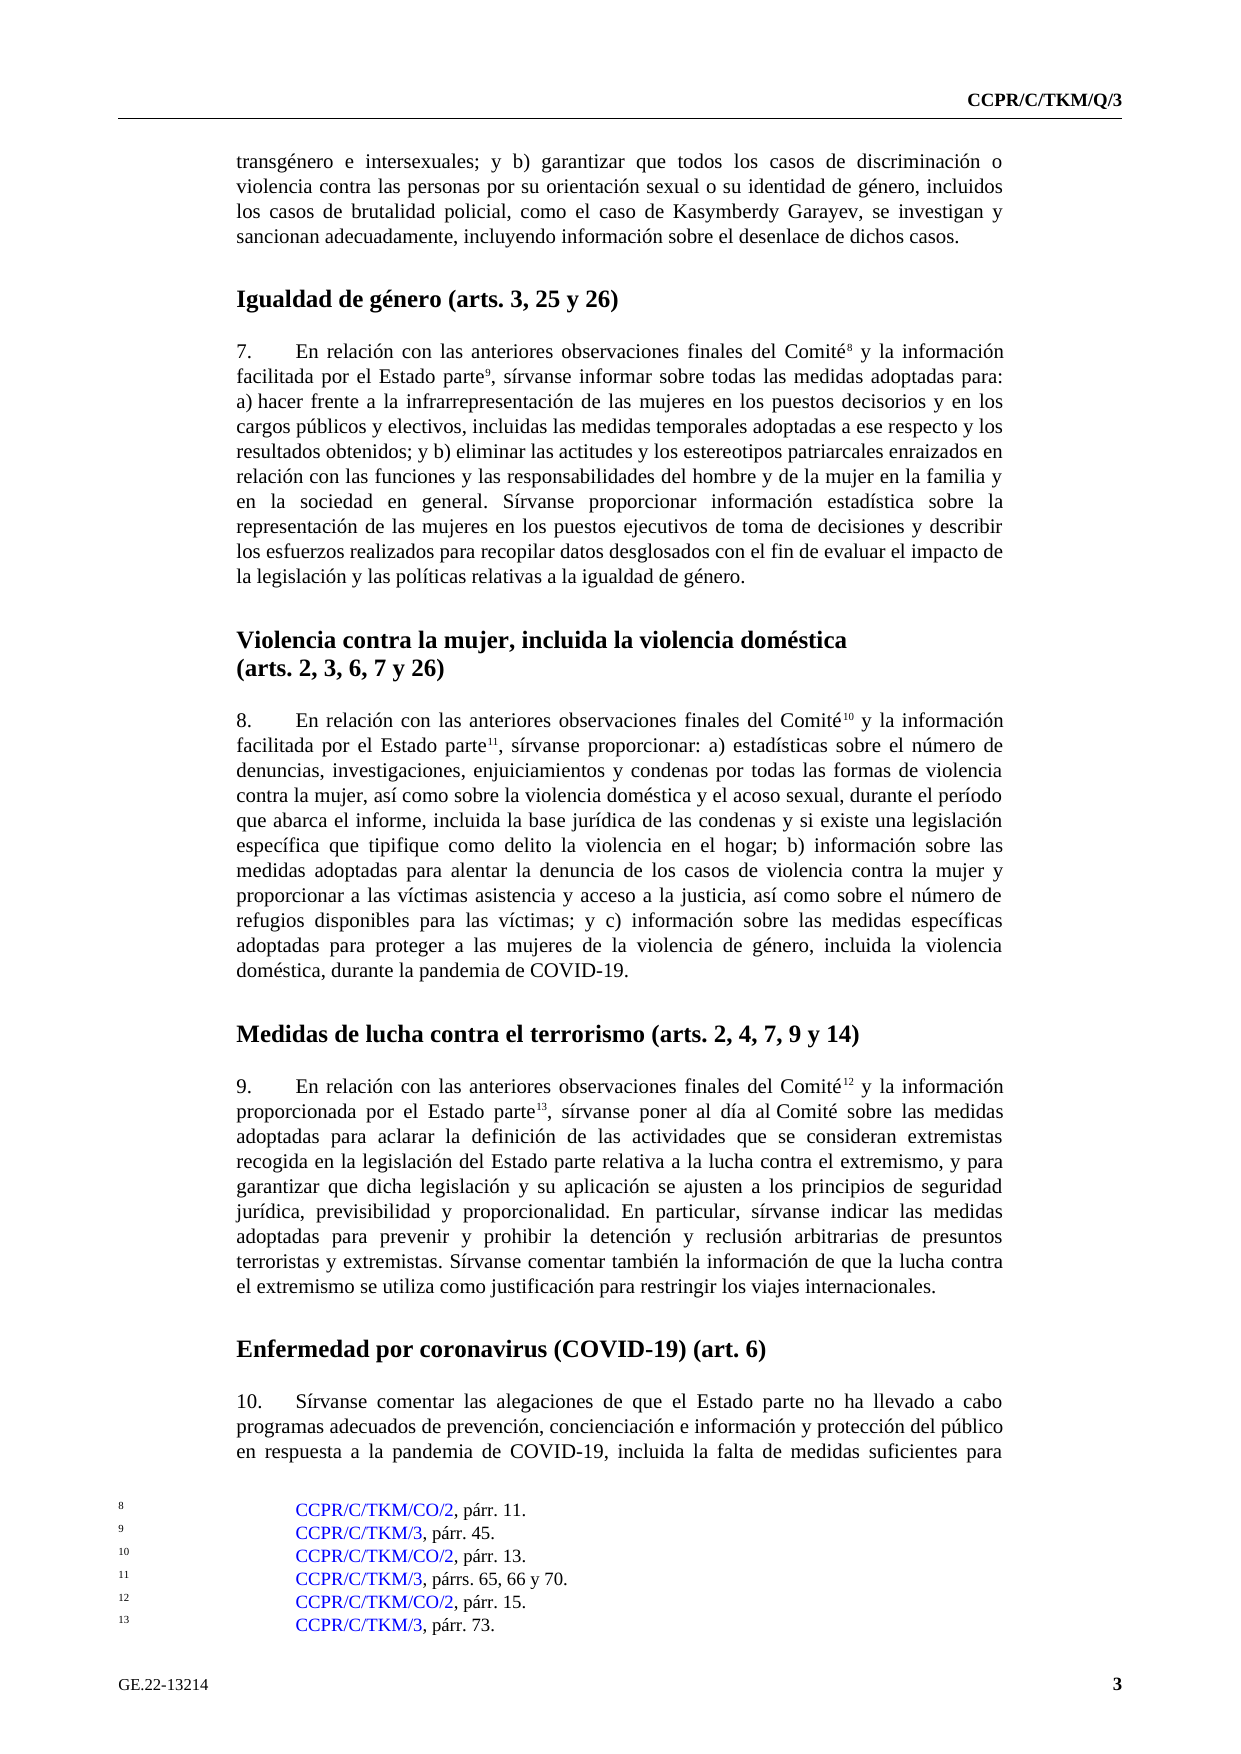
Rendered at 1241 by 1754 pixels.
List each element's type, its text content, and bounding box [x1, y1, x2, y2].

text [236, 148, 1004, 248]
text 7. En relación con las anteriores observaciones finales del Comité y la información facilitada por el Estado parte, sírvanse informar sobre todas las medidas adoptadas para: a) hacer frente a la infrarrepresentación de las mujeres en los puestos decisorios y en los cargos públicos y electivos, incluidas las medidas temporales adoptadas a ese respecto y los resultados obtenidos; y b) eliminar las actitudes y los estereotipos patriarcales enraizados en relación con las funciones y las responsabilidades del hombre y de la mujer en la familia y en la sociedad en general. Sírvanse proporcionar información estadística sobre la representación de las mujeres en los puestos ejecutivos de toma de decisiones y describir los esfuerzos realizados para recopilar datos desglosados con el fin de evaluar el impacto de la legislación y las políticas relativas a la igualdad de género. [236, 338, 1004, 588]
text Igualdad de género (arts. 3, 25 y 26) [118, 285, 1004, 313]
text 9. En relación con las anteriores observaciones finales del Comité y la información proporcionada por el Estado parte, sírvanse poner al día al Comité sobre las medidas adoptadas para aclarar la definición de las actividades que se consideran extremistas recogida en la legislación del Estado parte relativa a la lucha contra el extremismo, y para garantizar que dicha legislación y su aplicación se ajusten a los principios de seguridad jurídica, previsibilidad y proporcionalidad. En particular, sírvanse indicar las medidas adoptadas para prevenir y prohibir la detención y reclusión arbitrarias de presuntos terroristas y extremistas. Sírvanse comentar también la información de que la lucha contra el extremismo se utiliza como justificación para restringir los viajes internacionales. [236, 1073, 1004, 1298]
text Enfermedad por coronavirus (COVID-19) (art. 6) [118, 1335, 1004, 1363]
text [236, 1388, 1004, 1463]
text 8. En relación con las anteriores observaciones finales del Comité y la información facilitada por el Estado parte, sírvanse proporcionar: a) estadísticas sobre el número de denuncias, investigaciones, enjuiciamientos y condenas por todas las formas de violencia contra la mujer, así como sobre la violencia doméstica y el acoso sexual, durante el período que abarca el informe, incluida la base jurídica de las condenas y si existe una legislación específica que tipifique como delito la violencia en el hogar; b) información sobre las medidas adoptadas para alentar la denuncia de los casos de violencia contra la mujer y proporcionar a las víctimas asistencia y acceso a la justicia, así como sobre el número de refugios disponibles para las víctimas; y c) información sobre las medidas específicas adoptadas para proteger a las mujeres de la violencia de género, incluida la violencia doméstica, durante la pandemia de COVID-19. [236, 707, 1004, 982]
text Violencia contra la mujer, incluida la violencia doméstica (arts. 2, 3, 6, 7 y 26) [118, 626, 1004, 682]
text Medidas de lucha contra el terrorismo (arts. 2, 4, 7, 9 y 14) [118, 1019, 1004, 1048]
